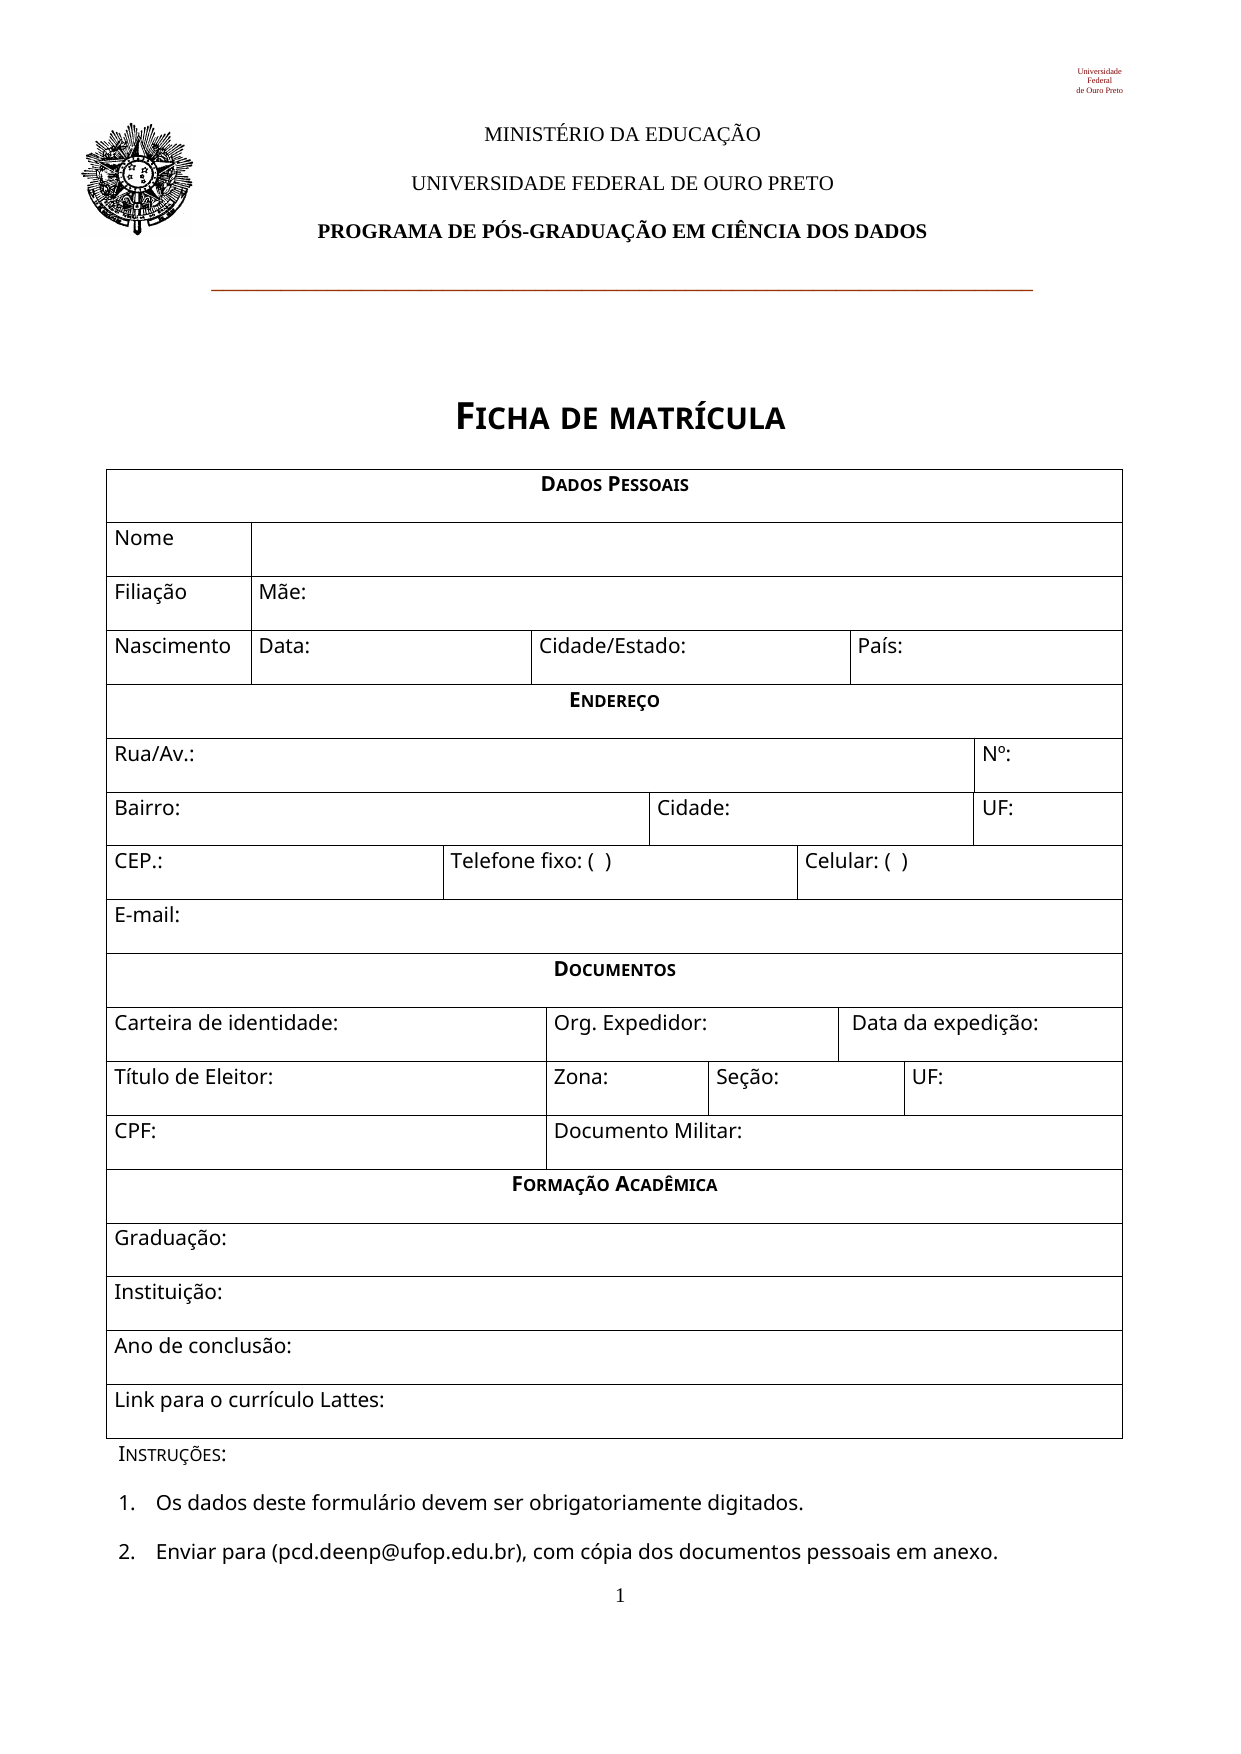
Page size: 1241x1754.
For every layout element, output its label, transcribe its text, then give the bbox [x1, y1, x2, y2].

text Instruções: [118, 1439, 1122, 1467]
table_cell Link para o currículo Lattes: [107, 1385, 1122, 1438]
table_cell Formação Acadêmica [107, 1170, 1122, 1222]
table_cell Celular: ( ) [798, 846, 1122, 899]
table_cell UF: [974, 793, 1122, 845]
table_cell E-mail: [107, 900, 1122, 953]
table_cell Data: [252, 631, 531, 684]
table_cell Seção: [709, 1062, 904, 1115]
table_cell Cidade/Estado: [532, 631, 850, 684]
table_cell Nº: [975, 739, 1122, 792]
table_cell Título de Eleitor: [107, 1062, 546, 1115]
table_cell Documento Militar: [547, 1116, 1122, 1168]
table_cell [252, 523, 1122, 576]
list Os dados deste formulário devem ser obrigatoriamente digitados. [118, 1488, 1122, 1517]
table_cell Ano de conclusão: [107, 1331, 1122, 1384]
table_cell Documentos [107, 954, 1122, 1007]
table_header Dados Pessoais [107, 470, 1122, 522]
table_cell Bairro: [107, 793, 649, 845]
table_cell Instituição: [107, 1277, 1122, 1330]
table_cell Cidade: [650, 793, 973, 845]
table_cell Data da expedição: [839, 1008, 1122, 1061]
table_cell Endereço [107, 685, 1122, 738]
table_cell País: [851, 631, 1122, 684]
table_cell Carteira de identidade: [107, 1008, 546, 1061]
picture [80, 122, 194, 236]
table_cell CPF: [107, 1116, 546, 1168]
table_cell Org. Expedidor: [547, 1008, 838, 1061]
text Ficha de matrícula [118, 389, 1122, 440]
table_cell Telefone fixo: ( ) [444, 846, 797, 899]
table_cell Mãe: [252, 577, 1122, 630]
table_cell CEP.: [107, 846, 443, 899]
table_cell Filiação [107, 577, 251, 630]
table_cell Graduação: [107, 1224, 1122, 1276]
table_cell Nome [107, 523, 251, 576]
table_cell Zona: [547, 1062, 708, 1115]
table_cell Rua/Av.: [107, 739, 974, 792]
table_cell UF: [905, 1062, 1122, 1115]
list Enviar para (pcd.deenp@ufop.edu.br), com cópia dos documentos pessoais em anexo. [118, 1537, 1122, 1566]
table_cell Nascimento [107, 631, 251, 684]
